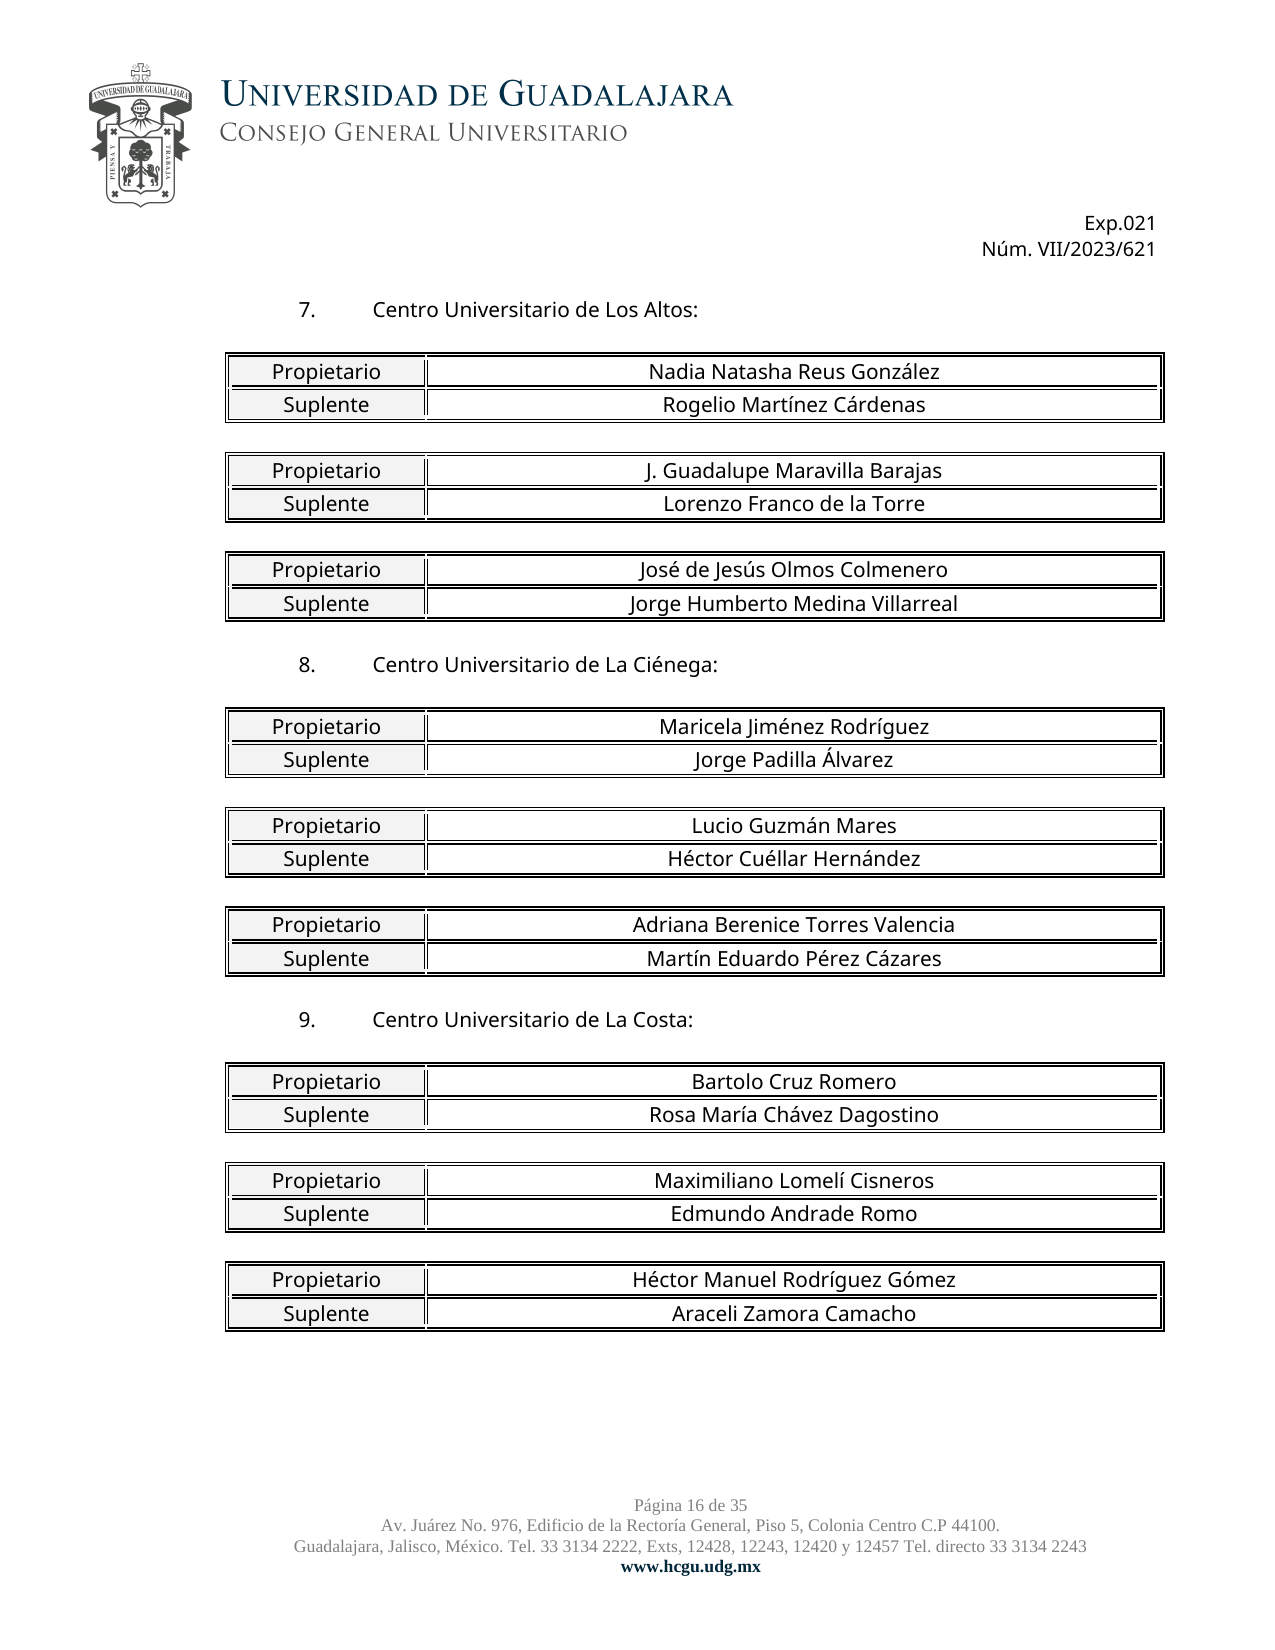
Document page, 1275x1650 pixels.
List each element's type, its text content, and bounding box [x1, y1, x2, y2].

table_header J. Guadalupe Maravilla Barajas [426, 456, 1160, 485]
text 8. Centro Universitario de La Ciénega: [298, 650, 1157, 679]
table_cell Martín Eduardo Pérez Cázares [426, 939, 1162, 972]
text 7. Centro Universitario de Los Altos: [298, 295, 1157, 324]
table_header Propietario [227, 908, 426, 939]
table_header Lucio Guzmán Mares [426, 811, 1160, 840]
table_cell Edmundo Andrade Romo [426, 1195, 1162, 1228]
table_cell Suplente [227, 1195, 426, 1228]
table_cell Suplente [227, 1095, 426, 1128]
table_header Propietario [227, 453, 426, 485]
table_header Nadia Natasha Reus González [426, 356, 1160, 385]
table_header Propietario [227, 808, 426, 840]
table_cell Suplente [227, 385, 426, 418]
table_header Propietario [227, 1263, 426, 1294]
table_cell Jorge Padilla Álvarez [426, 740, 1162, 773]
table_cell Suplente [227, 1294, 426, 1327]
table_cell Araceli Zamora Camacho [426, 1294, 1162, 1327]
table_header Maricela Jiménez Rodríguez [426, 711, 1160, 740]
table_cell Suplente [227, 840, 426, 873]
table_cell Lorenzo Franco de la Torre [426, 485, 1162, 518]
table_header Propietario [227, 709, 426, 740]
table_header Propietario [227, 354, 426, 385]
picture [1126, 217, 1132, 227]
table_cell Héctor Cuéllar Hernández [426, 840, 1162, 873]
table_header Adriana Berenice Torres Valencia [426, 910, 1160, 939]
table_cell Suplente [227, 939, 426, 972]
table_cell Suplente [227, 584, 426, 617]
table_cell Jorge Humberto Medina Villarreal [426, 584, 1162, 617]
table_header Maximiliano Lomelí Cisneros [426, 1166, 1160, 1195]
table_header José de Jesús Olmos Colmenero [426, 555, 1160, 584]
table_header Héctor Manuel Rodríguez Gómez [426, 1265, 1160, 1294]
table_cell Rosa María Chávez Dagostino [426, 1095, 1162, 1128]
table_header Propietario [227, 1064, 426, 1095]
picture [0, 4, 1272, 227]
text 9. Centro Universitario de La Costa: [224, 1005, 1157, 1034]
table_cell Suplente [227, 740, 426, 773]
table_header Propietario [227, 1163, 426, 1195]
table_header Bartolo Cruz Romero [426, 1066, 1160, 1095]
table_cell Rogelio Martínez Cárdenas [426, 385, 1162, 418]
table_header Propietario [227, 553, 426, 584]
table_cell Suplente [227, 485, 426, 518]
